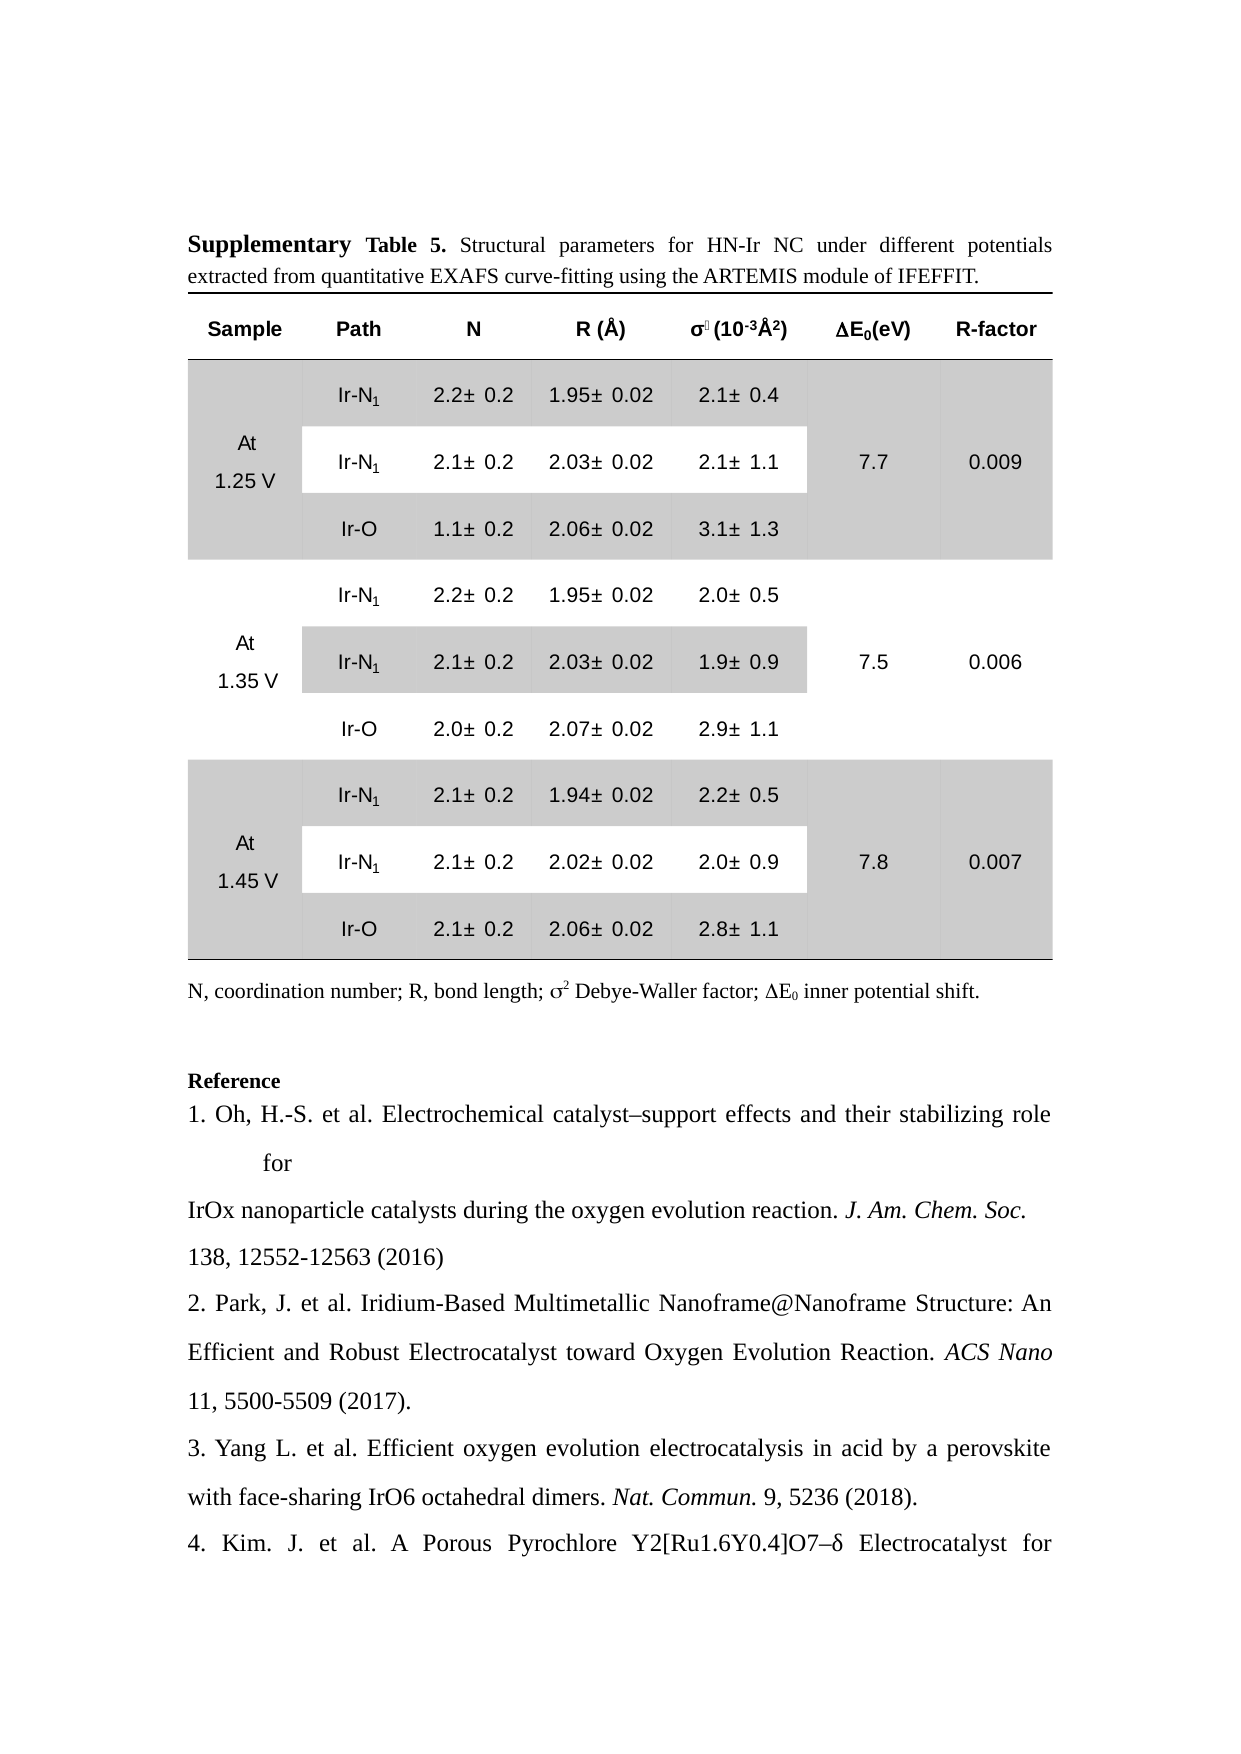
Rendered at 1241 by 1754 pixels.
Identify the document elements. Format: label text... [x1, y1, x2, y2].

text 138, 12552-12563 (2016) [187, 1240, 1053, 1272]
text IrOx nanoparticle catalysts during the oxygen evolution reaction. J. Am. Chem. Soc. [187, 1193, 1053, 1225]
text Supplementary Table 5. Structural parameters for HN-Ir NC under different potentials extracted from quantitative EXAFS curve-fitting using the ARTEMIS module of IFEFFIT. [187, 227, 1053, 292]
text 3. Yang L. et al. Efficient oxygen evolution electrocatalysis in acid by a perovskite with face-sharing IrO6 octahedral dimers. Nat. Commun. 9, 5236 (2018). [187, 1431, 1053, 1512]
text N, coordination number; R, bond length; 2 Debye-Waller factor; E0 inner potential shift. [187, 974, 1053, 1007]
text 2. Park, J. et al. Iridium-Based Multimetallic Nanoframe@Nanoframe Structure: An Efficient and Robust Electrocatalyst toward Oxygen Evolution Reaction. ACS Nano 11, 5500-5509 (2017). [187, 1287, 1053, 1417]
text 1. Oh, H.-S. et al. Electrochemical catalyst–support effects and their stabilizing role for [187, 1097, 1053, 1178]
text Reference [187, 1065, 1053, 1097]
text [187, 1527, 1053, 1559]
